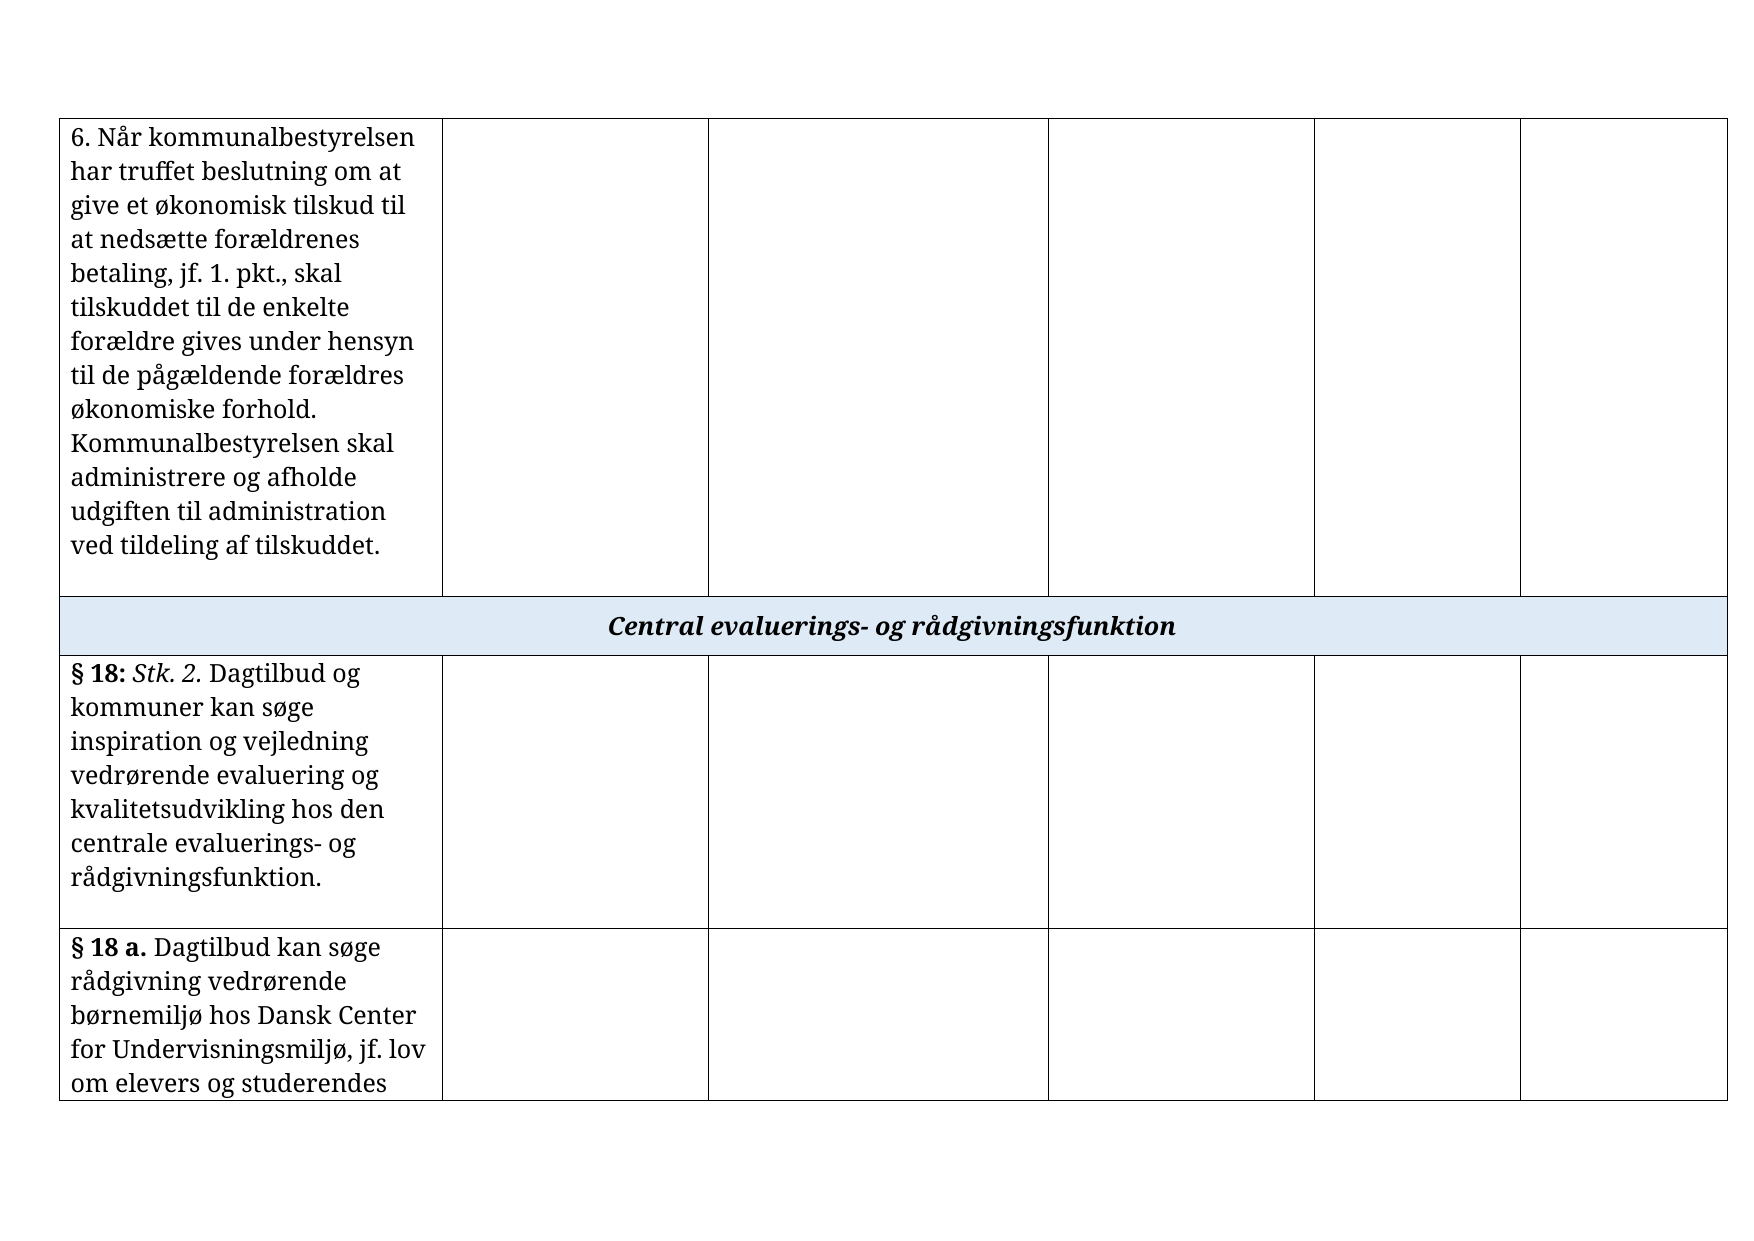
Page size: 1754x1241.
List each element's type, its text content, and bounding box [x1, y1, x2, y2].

table_cell [1521, 929, 1727, 1099]
table_cell [443, 119, 708, 596]
table_cell [1315, 119, 1520, 596]
table_cell [1315, 656, 1520, 928]
table_cell [1049, 119, 1314, 596]
table_cell [1049, 929, 1314, 1099]
table_cell [1521, 656, 1727, 928]
table_cell [443, 929, 708, 1099]
table_cell [709, 119, 1048, 596]
table_cell [709, 929, 1048, 1099]
table_cell [443, 656, 708, 928]
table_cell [60, 119, 442, 596]
table_cell Central evaluerings- og rådgivningsfunktion [60, 597, 1727, 655]
table_cell [1521, 119, 1727, 596]
table_cell [1315, 929, 1520, 1099]
table_cell [1049, 656, 1314, 928]
table_cell § 18: Stk. 2. Dagtilbud og kommuner kan søge inspiration og vejledning vedrørende evaluering og kvalitetsudvikling hos den centrale evaluerings- og rådgivningsfunktion. [60, 656, 442, 928]
table_cell [709, 656, 1048, 928]
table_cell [60, 929, 442, 1099]
